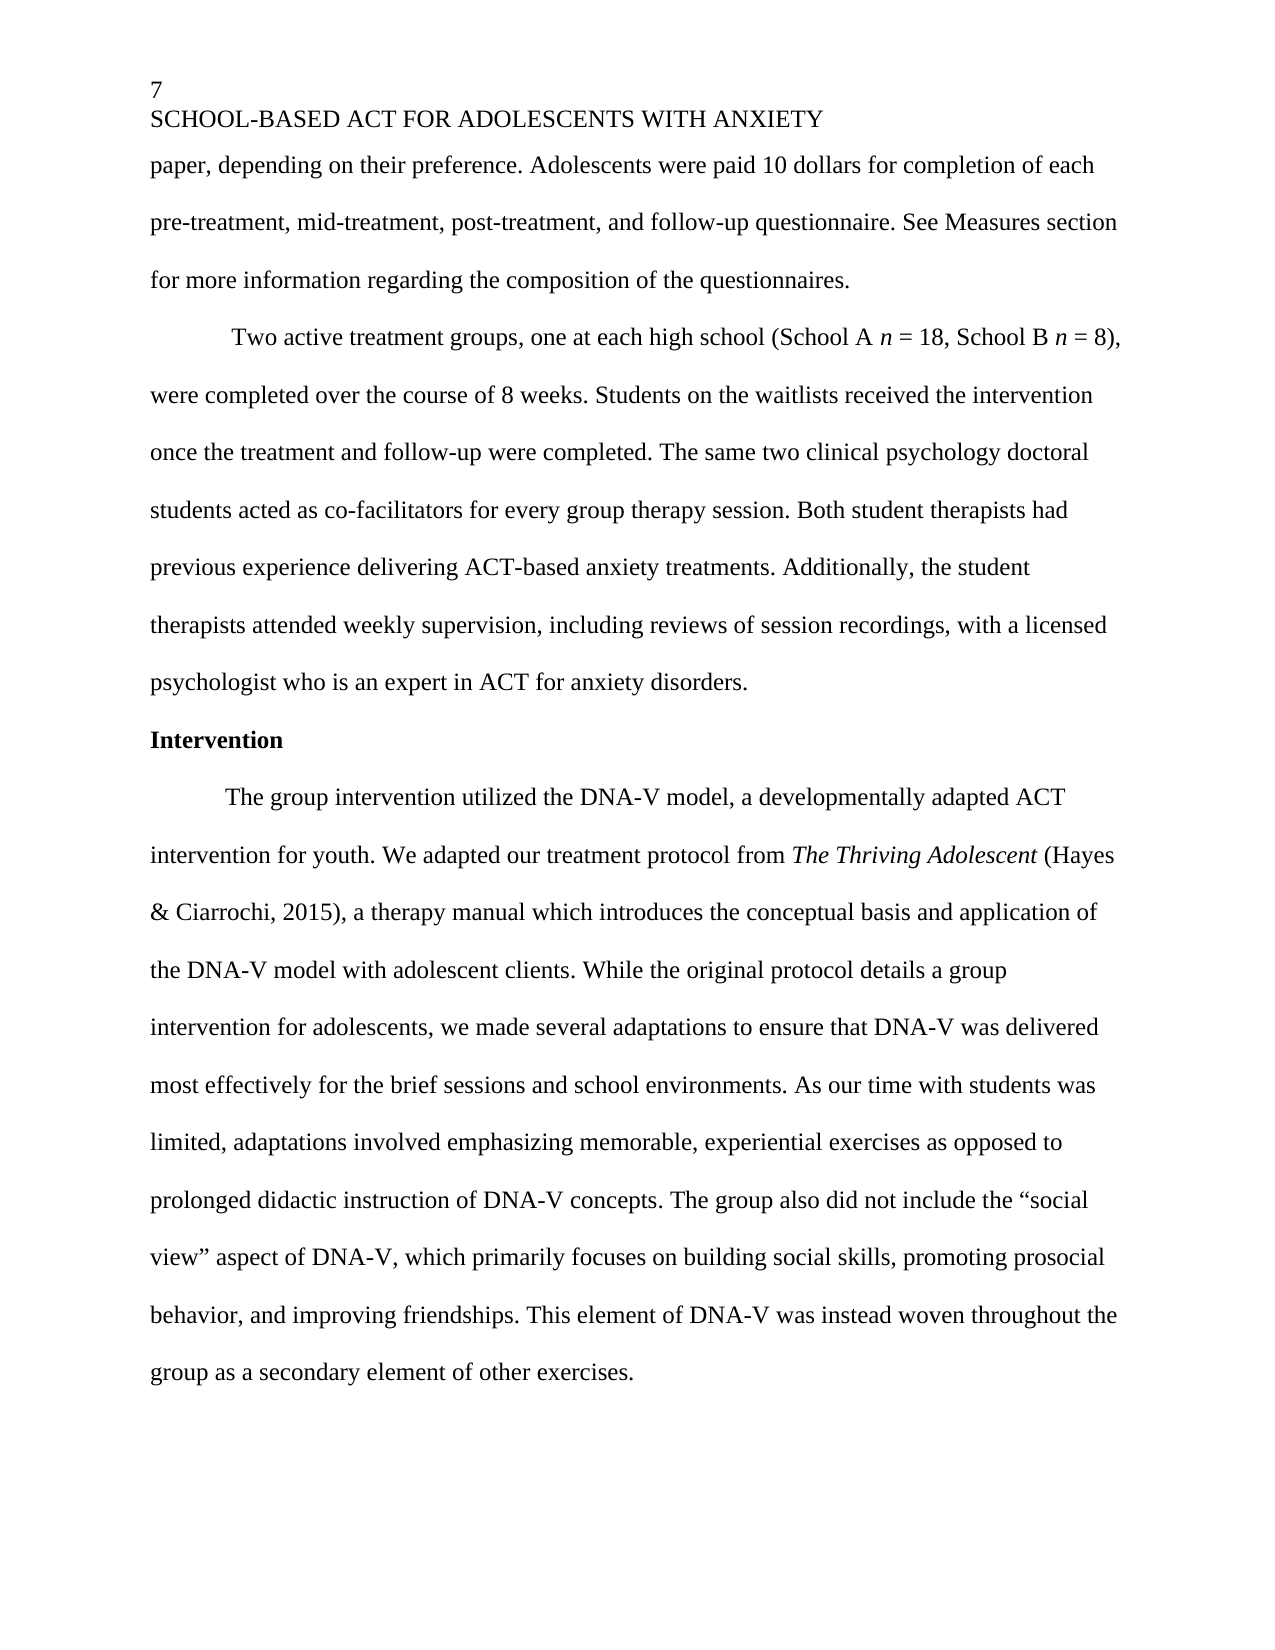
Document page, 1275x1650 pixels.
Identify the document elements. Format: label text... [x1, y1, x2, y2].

text Two active treatment groups, one at each high school (School A n = 18, School B n = 8), were completed over the course of 8 weeks. Students on the waitlists received the intervention once the treatment and follow-up were completed. The same two clinical psychology doctoral students acted as co-facilitators for every group therapy session. Both student therapists had previous experience delivering ACT-based anxiety treatments. Additionally, the student therapists attended weekly supervision, including reviews of session recordings, with a licensed psychologist who is an expert in ACT for anxiety disorders. [150, 322, 1125, 696]
text The group intervention utilized the DNA-V model, a developmentally adapted ACT intervention for youth. We adapted our treatment protocol from The Thriving Adolescent (Hayes & Ciarrochi, 2015), a therapy manual which introduces the conceptual basis and application of the DNA-V model with adolescent clients. While the original protocol details a group intervention for adolescents, we made several adaptations to ensure that DNA-V was delivered most effectively for the brief sessions and school environments. As our time with students was limited, adaptations involved emphasizing memorable, experiential exercises as opposed to prolonged didactic instruction of DNA-V concepts. The group also did not include the “social view” aspect of DNA-V, which primarily focuses on building social skills, promoting prosocial behavior, and improving friendships. This element of DNA-V was instead woven throughout the group as a secondary element of other exercises. [150, 782, 1125, 1386]
text Intervention [150, 725, 1125, 754]
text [150, 150, 1125, 294]
